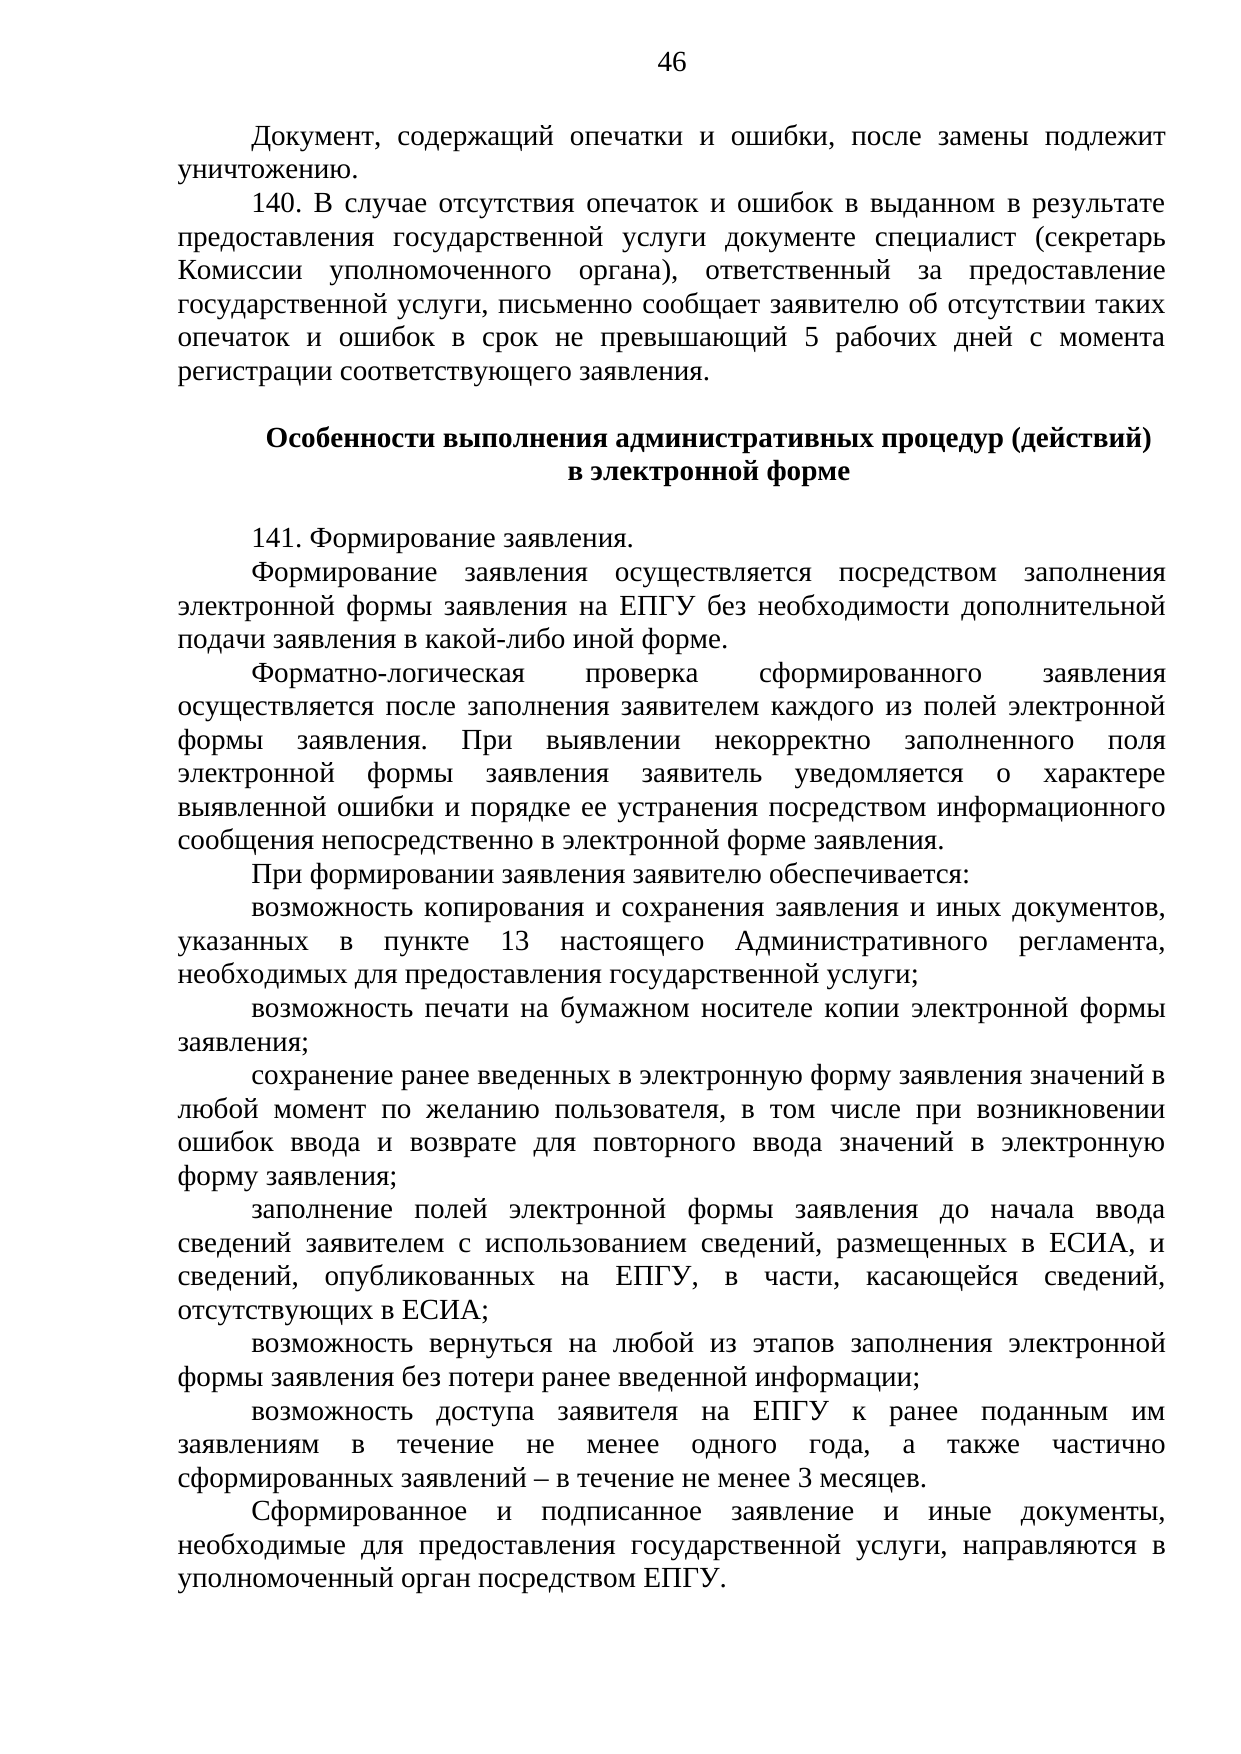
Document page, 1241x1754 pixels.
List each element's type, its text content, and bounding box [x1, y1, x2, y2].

text возможность вернуться на любой из этапов заполнения электронной формы заявления без потери ранее введенной информации; [177, 1326, 1166, 1393]
text сохранение ранее введенных в электронную форму заявления значений в любой момент по желанию пользователя, в том числе при возникновении ошибок ввода и возврате для повторного ввода значений в электронную форму заявления; [177, 1057, 1166, 1191]
text Сформированное и подписанное заявление и иные документы, необходимые для предоставления государственной услуги, направляются в уполномоченный орган посредством ЕПГУ. [177, 1493, 1166, 1594]
text заполнение полей электронной формы заявления до начала ввода сведений заявителем с использованием сведений, размещенных в ЕСИА, и сведений, опубликованных на ЕПГУ, в части, касающейся сведений, отсутствующих в ЕСИА; [177, 1191, 1166, 1326]
text При формировании заявления заявителю обеспечивается: [177, 856, 1166, 889]
text Форматно-логическая проверка сформированного заявления осуществляется после заполнения заявителем каждого из полей электронной формы заявления. При выявлении некорректно заполненного поля электронной формы заявления заявитель уведомляется о характере выявленной ошибки и порядке ее устранения посредством информационного сообщения непосредственно в электронной форме заявления. [177, 655, 1166, 856]
text Особенности выполнения административных процедур (действий) [177, 420, 1166, 453]
text 141. Формирование заявления. [177, 521, 1166, 554]
text возможность копирования и сохранения заявления и иных документов, указанных в пункте 13 настоящего Административного регламента, необходимых для предоставления государственной услуги; [177, 889, 1166, 990]
text Формирование заявления осуществляется посредством заполнения электронной формы заявления на ЕПГУ без необходимости дополнительной подачи заявления в какой-либо иной форме. [177, 554, 1166, 655]
text возможность доступа заявителя на ЕПГУ к ранее поданным им заявлениям в течение не менее одного года, а также частично сформированных заявлений – в течение не менее 3 месяцев. [177, 1393, 1166, 1493]
text возможность печати на бумажном носителе копии электронной формы заявления; [177, 990, 1166, 1057]
text Документ, содержащий опечатки и ошибки, после замены подлежит уничтожению. [177, 118, 1166, 185]
text в электронной форме [177, 453, 1166, 487]
text 140. В случае отсутствия опечаток и ошибок в выданном в результате предоставления государственной услуги документе специалист (секретарь Комиссии уполномоченного органа), ответственный за предоставление государственной услуги, письменно сообщает заявителю об отсутствии таких опечаток и ошибок в срок не превышающий 5 рабочих дней с момента регистрации соответствующего заявления. [177, 185, 1166, 386]
